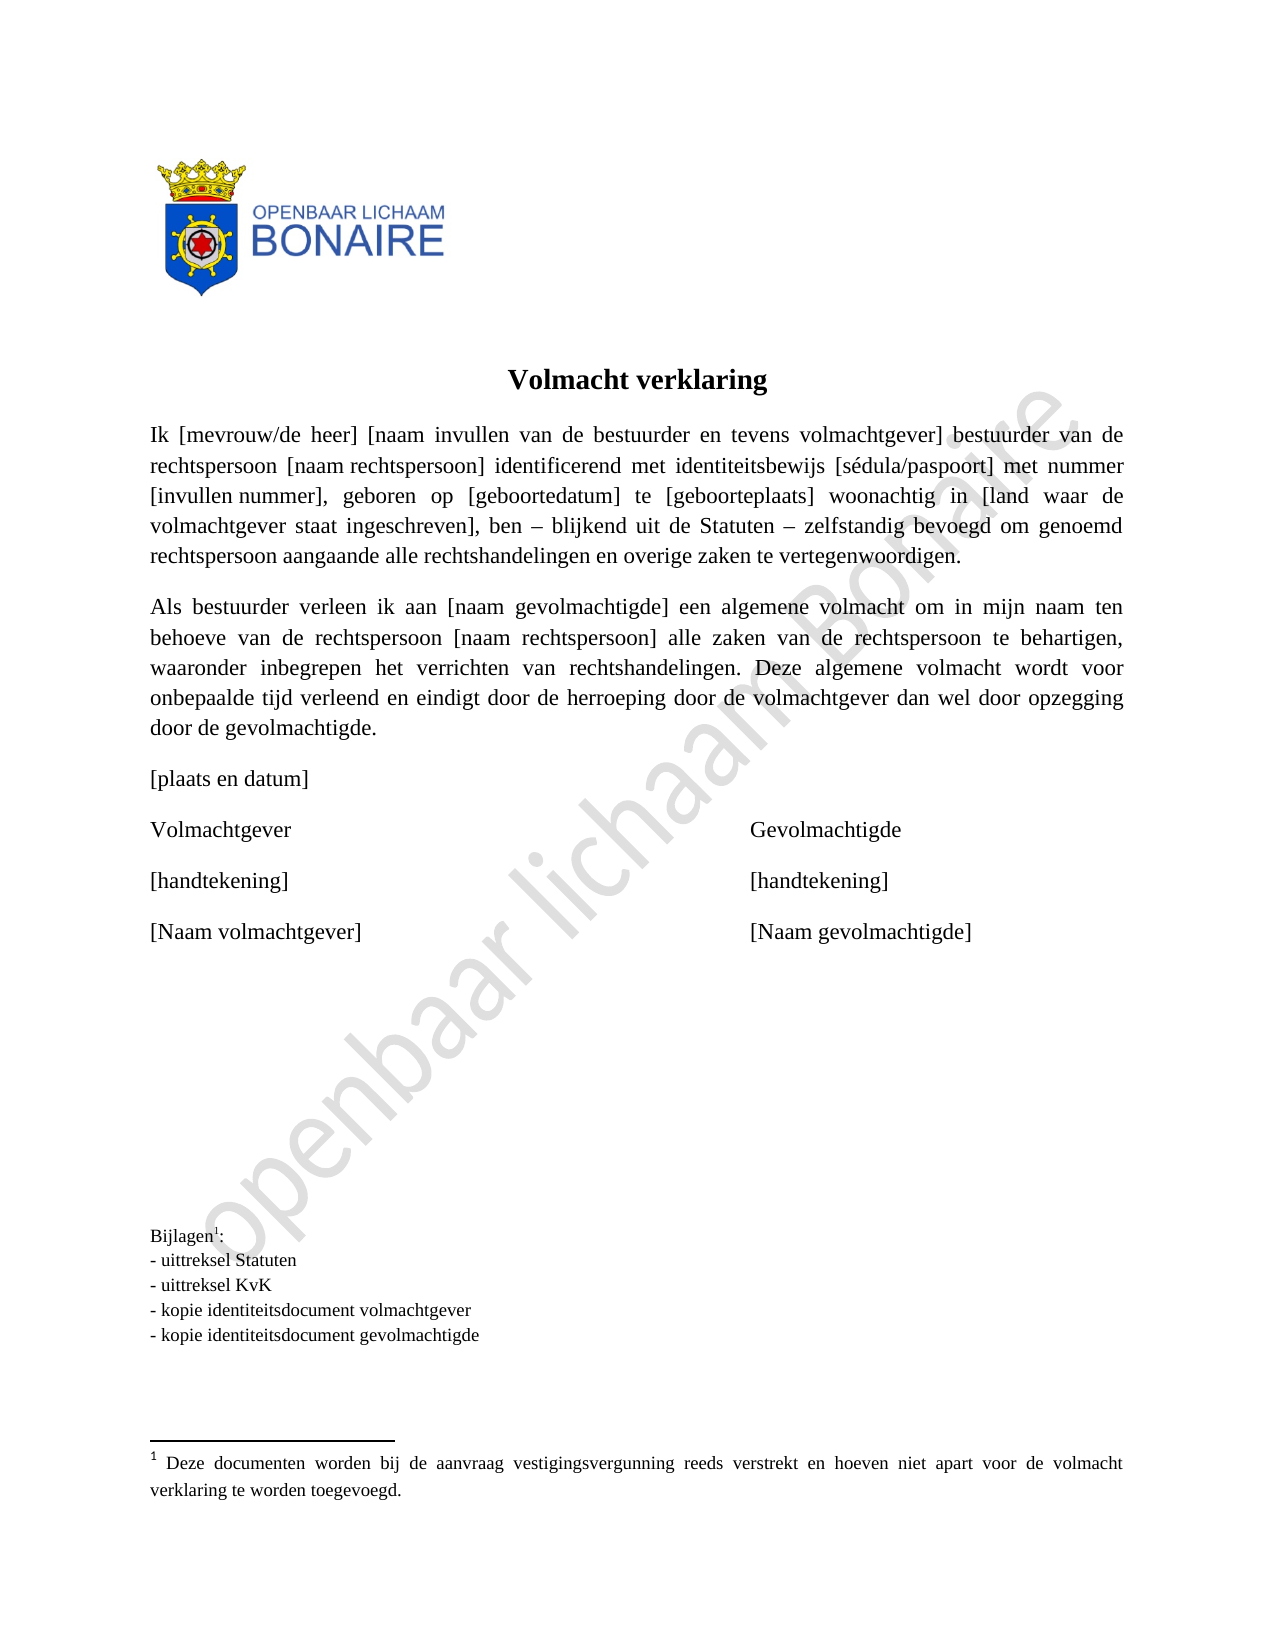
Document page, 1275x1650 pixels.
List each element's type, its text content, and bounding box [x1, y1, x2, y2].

text Volmachtgever Gevolmachtigde [150, 816, 1125, 843]
text Volmacht verklaring [150, 362, 1125, 396]
text - uittreksel Statuten [150, 1249, 1125, 1271]
picture [155, 158, 453, 298]
text - kopie identiteitsdocument volmachtgever [150, 1299, 1125, 1321]
text - kopie identiteitsdocument gevolmachtigde [150, 1324, 1125, 1345]
text [handtekening] [handtekening] [150, 867, 1125, 894]
text Bijlagen: [150, 1224, 1125, 1246]
text Als bestuurder verleen ik aan [naam gevolmachtigde] een algemene volmacht om in mijn naam ten behoeve van de rechtspersoon [naam rechtspersoon] alle zaken van de rechtspersoon te behartigen, waaronder inbegrepen het verrichten van rechtshandelingen. Deze algemene volmacht wordt voor onbepaalde tijd verleend en eindigt door de herroeping door de volmachtgever dan wel door opzegging door de gevolmachtigde. [150, 593, 1125, 741]
text [Naam volmachtgever] [Naam gevolmachtigde] [150, 918, 1125, 945]
text [plaats en datum] [150, 765, 1125, 792]
text - uittreksel KvK [150, 1274, 1125, 1296]
text Ik [mevrouw/de heer] [naam invullen van de bestuurder en tevens volmachtgever] bestuurder van de rechtspersoon [naam rechtspersoon] identificerend met identiteitsbewijs [sédula/paspoort] met nummer [invullen nummer], geboren op [geboortedatum] te [geboorteplaats] woonachtig in [land waar de volmachtgever staat ingeschreven], ben – blijkend uit de Statuten – zelfstandig bevoegd om genoemd rechtspersoon aangaande alle rechtshandelingen en overige zaken te vertegenwoordigen. [150, 421, 1125, 569]
